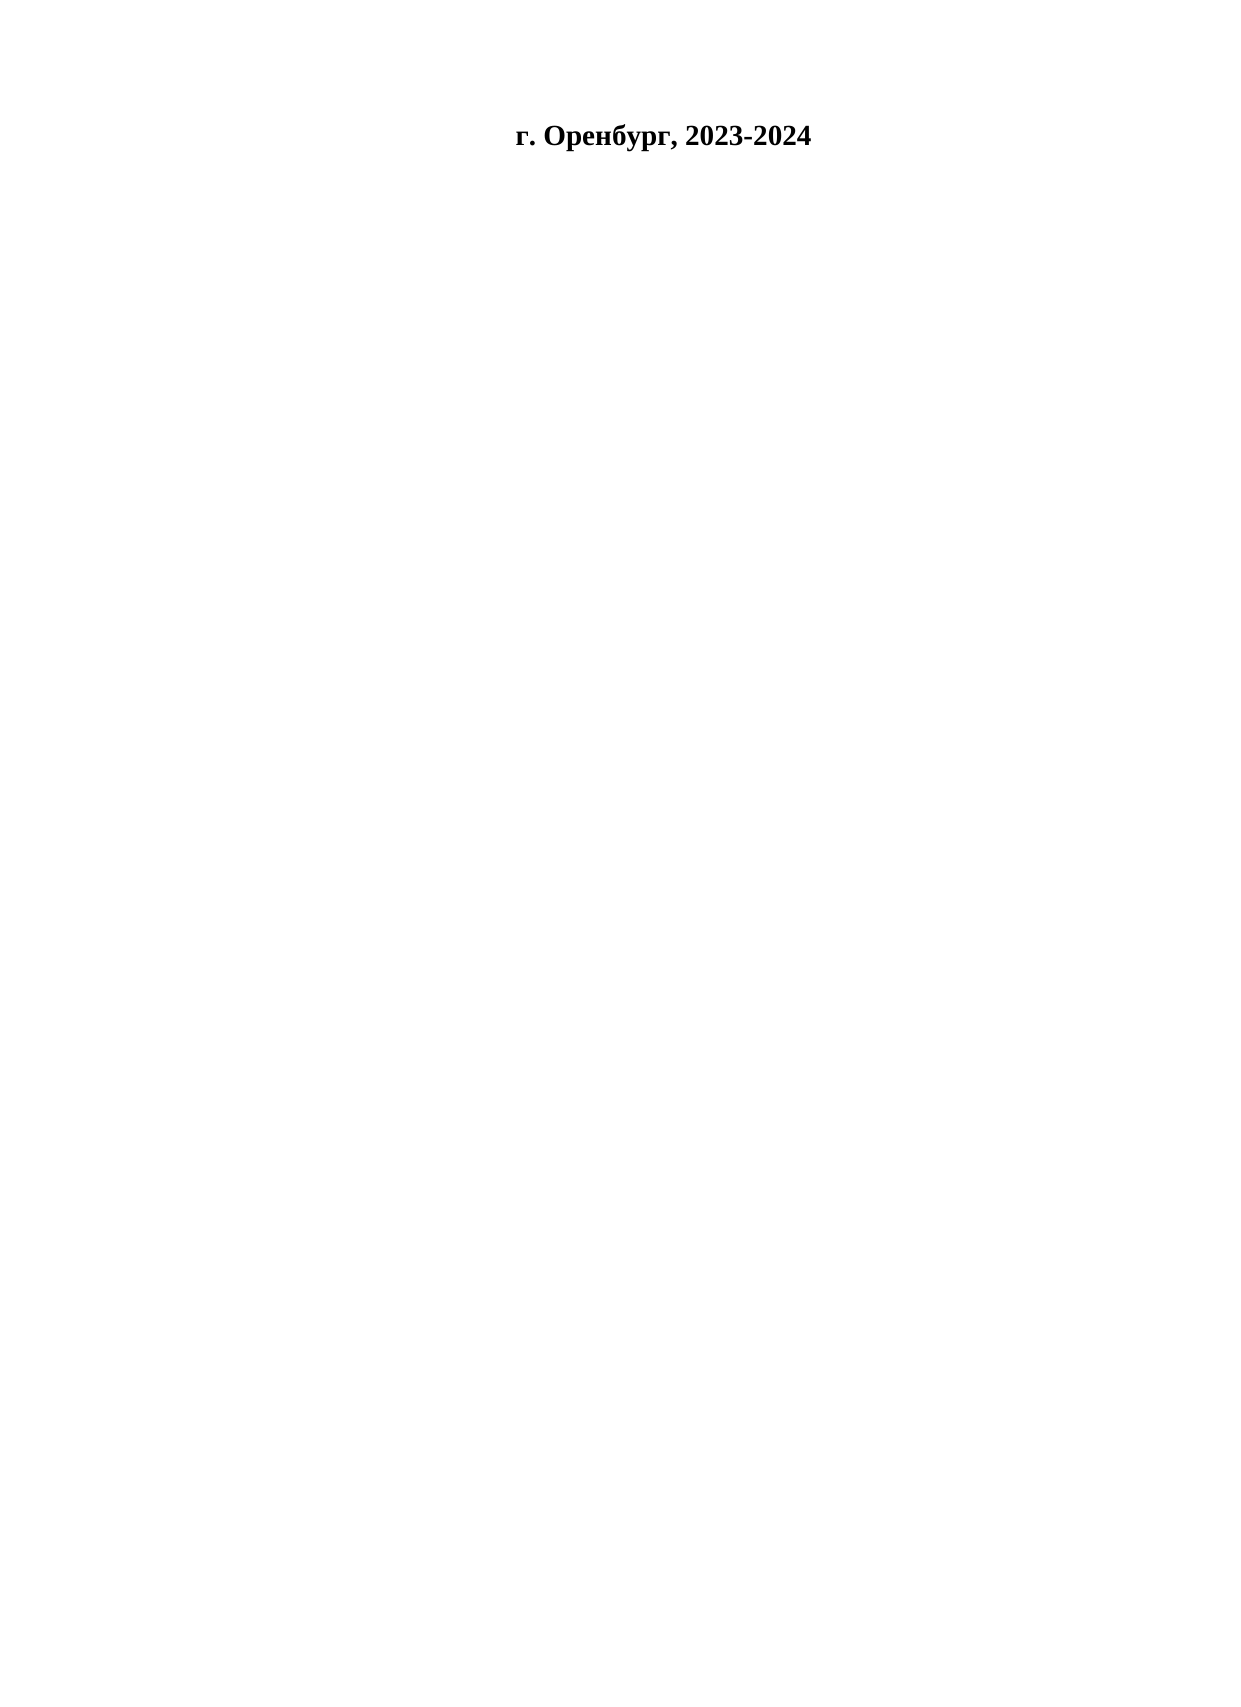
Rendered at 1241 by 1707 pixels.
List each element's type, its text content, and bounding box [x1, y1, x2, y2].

text ​г. Оренбург, 2023-2024 ‌ ‌​ [190, 118, 1152, 152]
